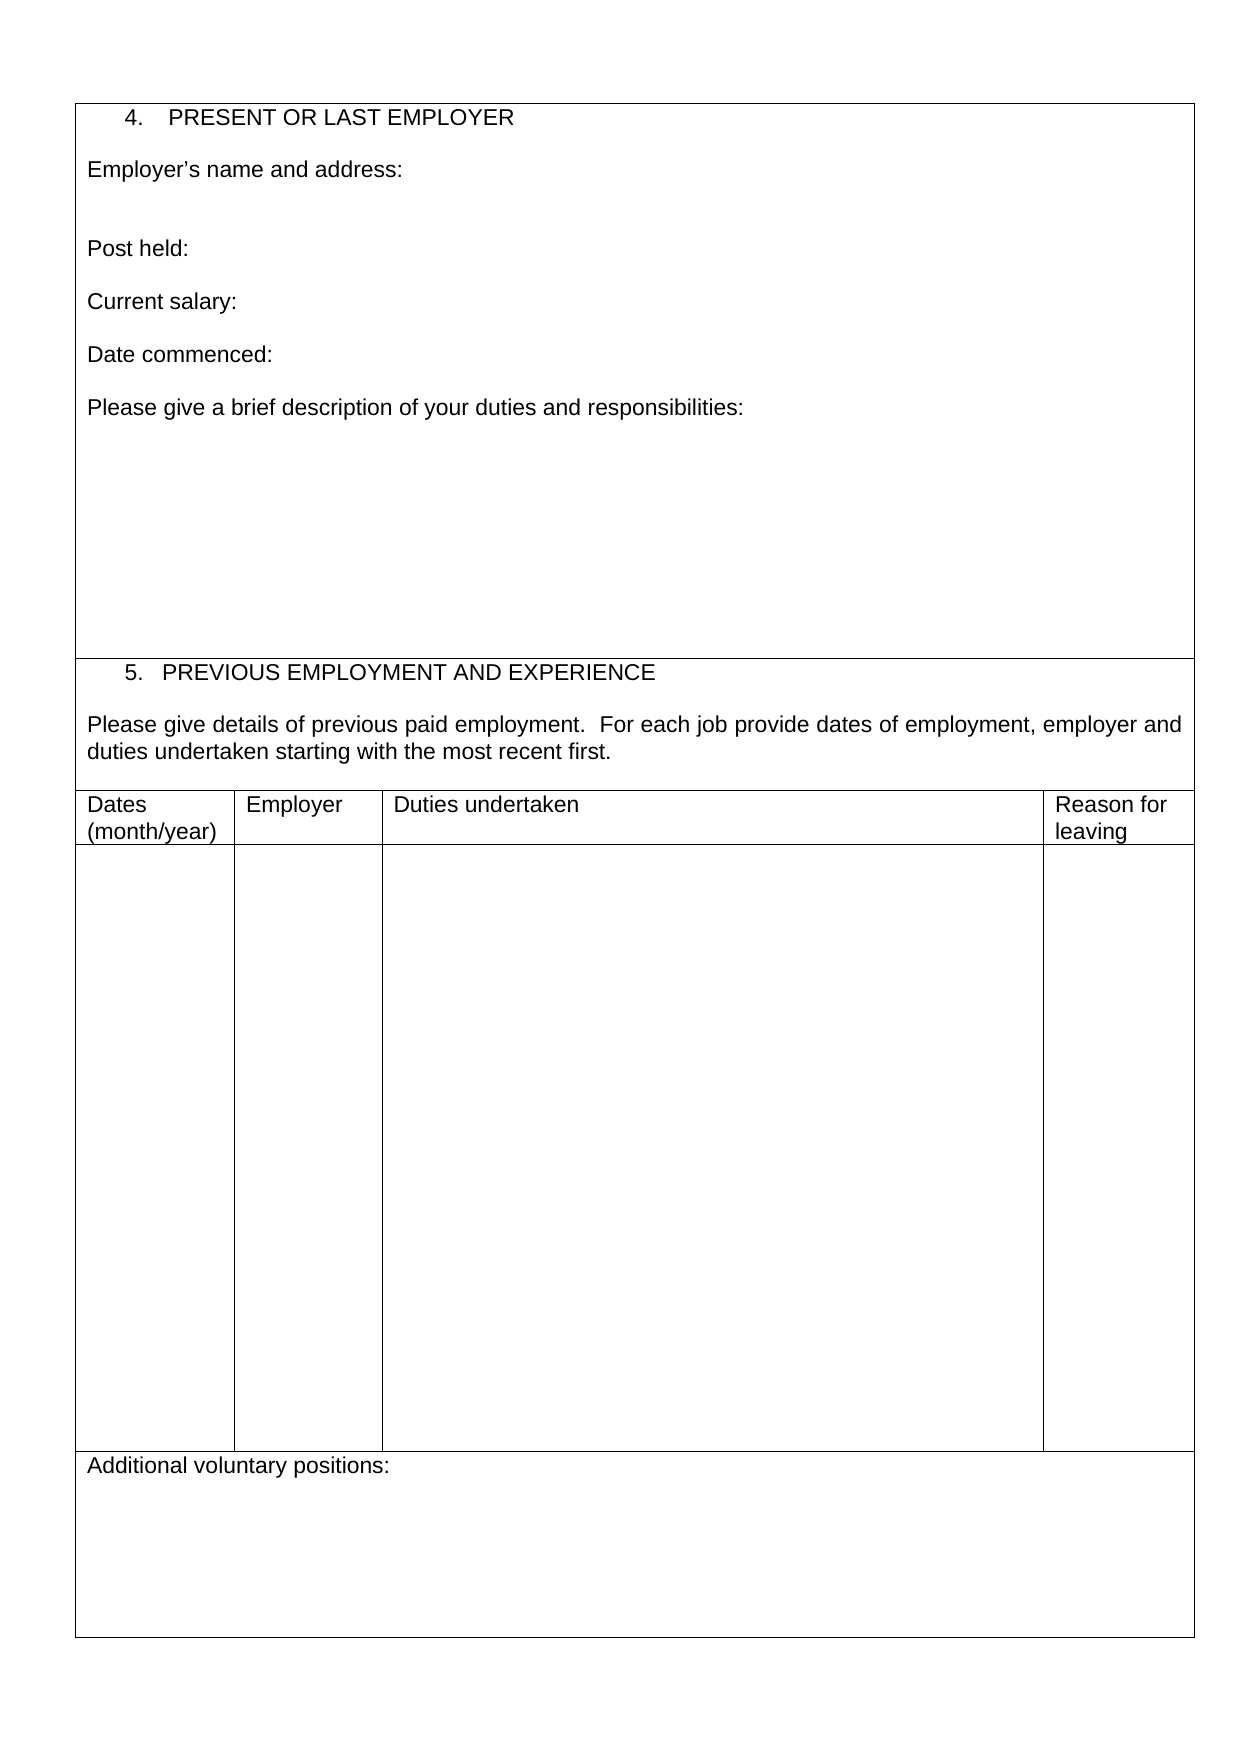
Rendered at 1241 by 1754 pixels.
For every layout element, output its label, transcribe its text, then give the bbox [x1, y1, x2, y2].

table_cell [1044, 845, 1194, 1451]
table_cell [383, 845, 1043, 1451]
table_cell PREVIOUS EMPLOYMENT AND EXPERIENCE Please give details of previous paid employment. For each job provide dates of employment, employer and duties undertaken starting with the most recent first. [76, 659, 1194, 790]
table_cell PRESENT OR LAST EMPLOYER Employer’s name and address: Post held: Current salary: Date commenced: Please give a brief description of your duties and responsibilities: [76, 104, 1194, 658]
table_cell [76, 845, 234, 1451]
table_cell [235, 845, 382, 1451]
table_cell Dates (month/year) [76, 791, 234, 844]
table_cell Reason for leaving [1044, 791, 1194, 844]
table_cell Duties undertaken [383, 791, 1043, 844]
table_cell Employer [235, 791, 382, 844]
table_cell Additional voluntary positions: [76, 1452, 1194, 1637]
